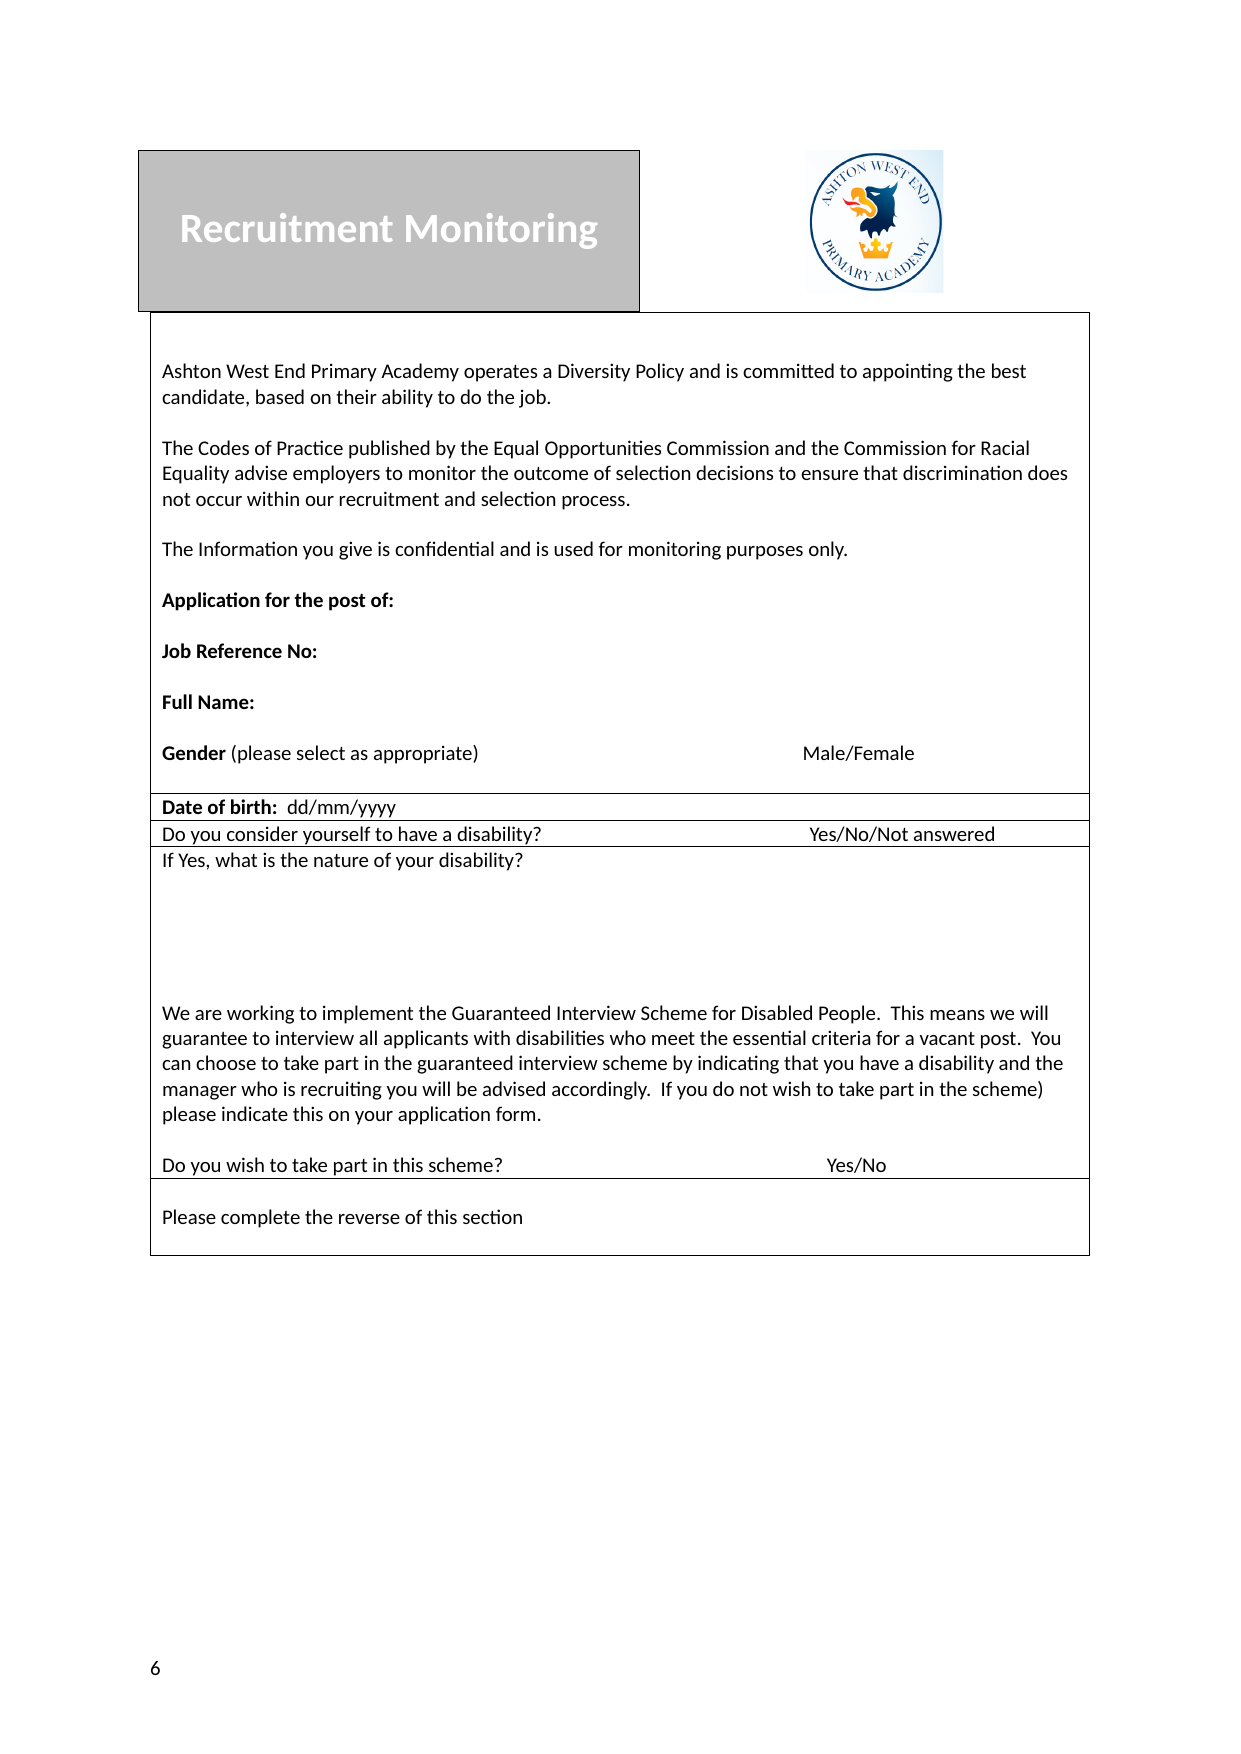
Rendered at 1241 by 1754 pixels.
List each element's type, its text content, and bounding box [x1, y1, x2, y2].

table_header Recruitment Monitoring [139, 151, 639, 311]
table_cell Date of birth: dd/mm/yyyy [151, 794, 1089, 820]
table_cell If Yes, what is the nature of your disability? We are working to implement the Guaranteed Interview Scheme for Disabled People. This means we will guarantee to interview all applicants with disabilities who meet the essential criteria for a vacant post. You can choose to take part in the guaranteed interview scheme by indicating that you have a disability and the manager who is recruiting you will be advised accordingly. If you do not wish to take part in the scheme) please indicate this on your application form. Do you wish to take part in this scheme? Yes/No [151, 847, 1089, 1178]
table_cell Please complete the reverse of this section [151, 1179, 1089, 1255]
table_header Ashton West End Primary Academy operates a Diversity Policy and is committed to appointing the best candidate, based on their ability to do the job. The Codes of Practice published by the Equal Opportunities Commission and the Commission for Racial Equality advise employers to monitor the outcome of selection decisions to ensure that discrimination does not occur within our recruitment and selection process. The Information you give is confidential and is used for monitoring purposes only. Application for the post of: Job Reference No: Full Name: Gender (please select as appropriate) Male/Female [151, 313, 1089, 793]
table_cell Do you consider yourself to have a disability? Yes/No/Not answered [151, 821, 1089, 846]
